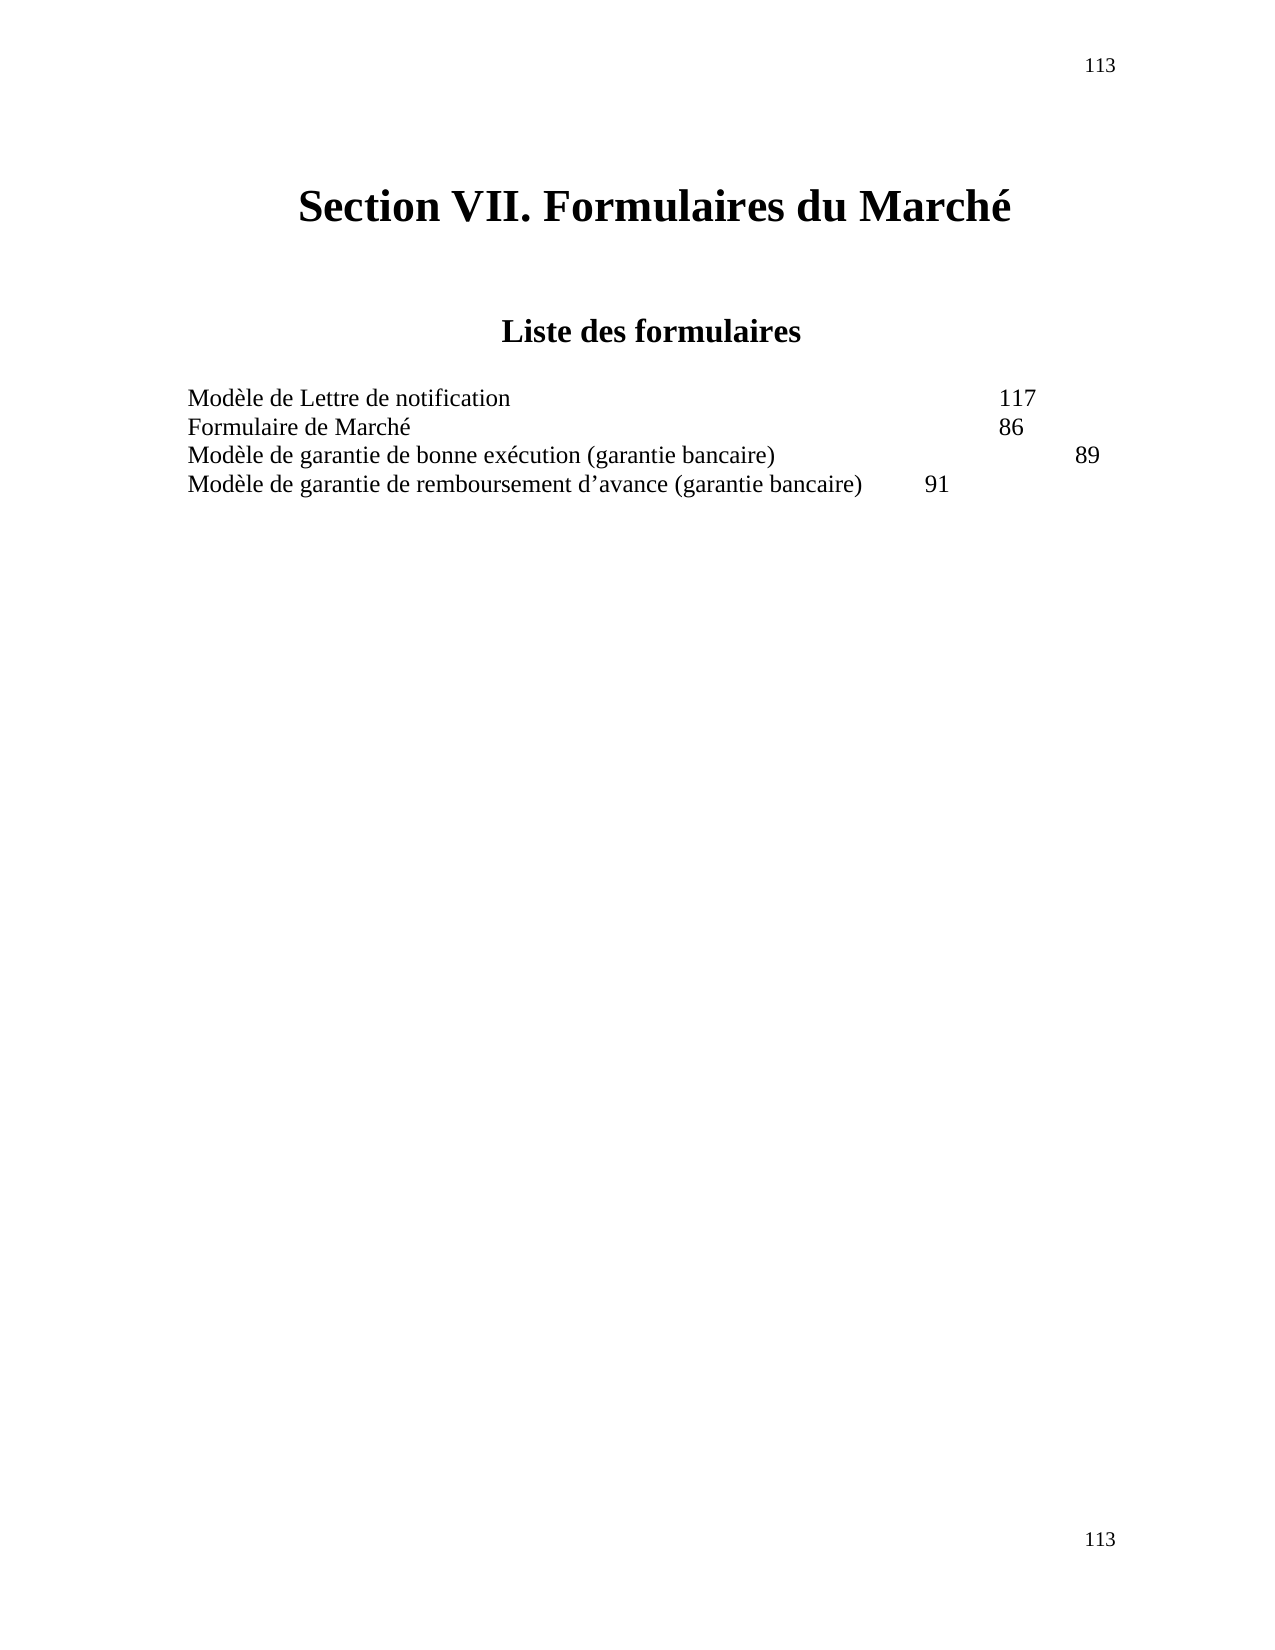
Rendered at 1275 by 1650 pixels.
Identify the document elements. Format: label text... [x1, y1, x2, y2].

text Formulaire de Marché 86 [187, 412, 1116, 440]
subtitle Liste des formulaires [187, 311, 1116, 349]
text Modèle de Lettre de notification 117 [187, 383, 1116, 412]
text Modèle de garantie de remboursement d’avance (garantie bancaire) 91 [187, 469, 1116, 498]
text Modèle de garantie de bonne exécution (garantie bancaire) 89 [187, 440, 1116, 469]
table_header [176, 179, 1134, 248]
